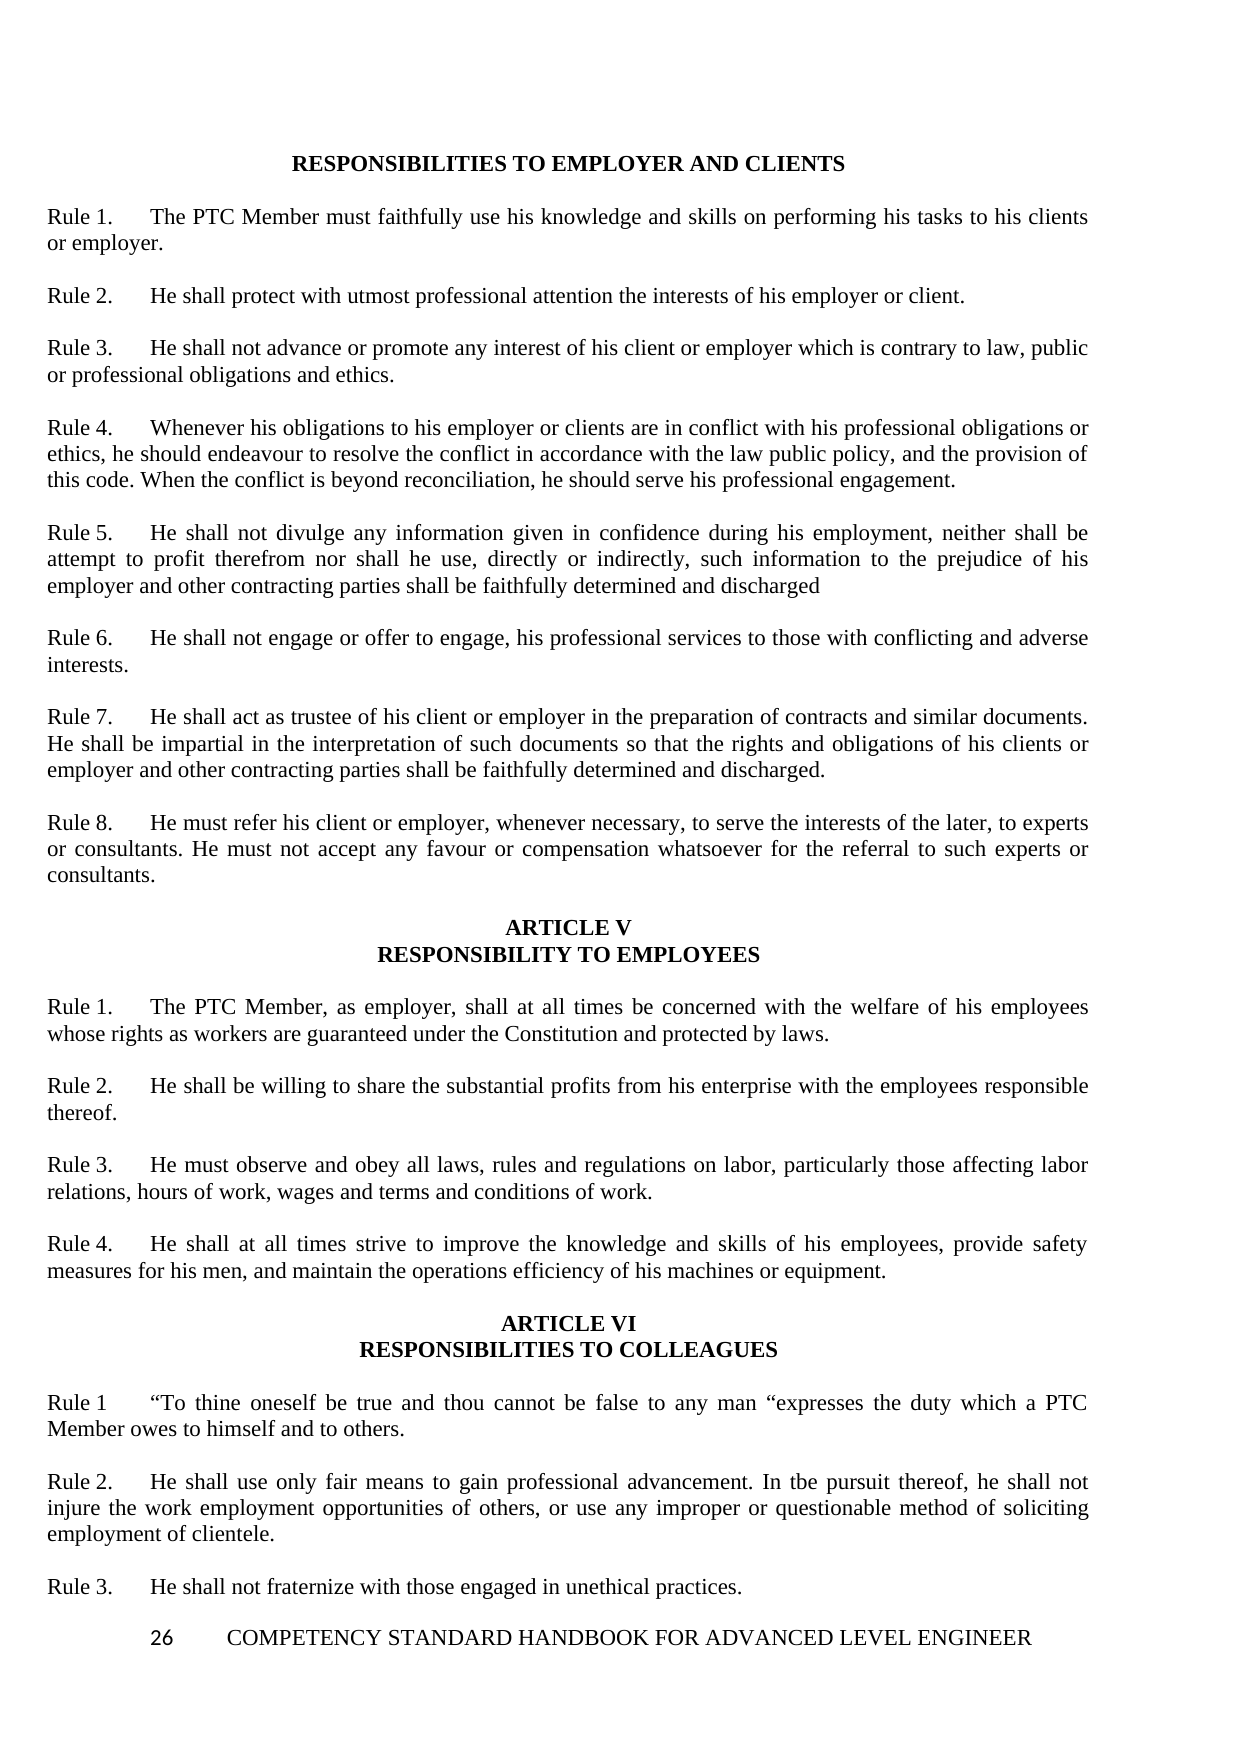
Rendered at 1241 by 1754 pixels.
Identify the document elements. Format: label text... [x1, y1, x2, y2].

text Rule 3. He shall not fraternize with those engaged in unethical practices. [47, 1573, 1090, 1599]
text Rule 5. He shall not divulge any information given in confidence during his employment, neither shall be attempt to profit therefrom nor shall he use, directly or indirectly, such information to the prejudice of his employer and other contracting parties shall be faithfully determined and discharged [47, 519, 1090, 598]
text ARTICLE VI [47, 1309, 1090, 1336]
text Rule 4. Whenever his obligations to his employer or clients are in conflict with his professional obligations or ethics, he should endeavour to resolve the conflict in accordance with the law public policy, and the provision of this code. When the conflict is beyond reconciliation, he should serve his professional engagement. [47, 413, 1090, 493]
text Rule 8. He must refer his client or employer, whenever necessary, to serve the interests of the later, to experts or consultants. He must not accept any favour or compensation whatsoever for the referral to such experts or consultants. [47, 809, 1090, 888]
text RESPONSIBILITY TO EMPLOYEES [47, 941, 1090, 967]
text Rule 1. The PTC Member, as employer, shall at all times be concerned with the welfare of his employees whose rights as workers are guaranteed under the Constitution and protected by laws. [47, 993, 1090, 1046]
text Rule 4. He shall at all times strive to improve the knowledge and skills of his employees, provide safety measures for his men, and maintain the operations efficiency of his machines or equipment. [47, 1231, 1090, 1283]
text ARTICLE V [47, 914, 1090, 941]
text Rule 1. The PTC Member must faithfully use his knowledge and skills on performing his tasks to his clients or employer. [47, 203, 1090, 255]
text RESPONSIBILITIES TO COLLEAGUES [47, 1336, 1090, 1362]
text Rule 2. He shall be willing to share the substantial profits from his enterprise with the employees responsible thereof. [47, 1072, 1090, 1125]
text Rule 2. He shall protect with utmost professional attention the interests of his employer or client. [47, 282, 1090, 308]
text Rule 3. He shall not advance or promote any interest of his client or employer which is contrary to law, public or professional obligations and ethics. [47, 334, 1090, 387]
text RESPONSIBILITIES TO EMPLOYER AND CLIENTS [47, 150, 1090, 176]
text Rule 3. He must observe and obey all laws, rules and regulations on labor, particularly those affecting labor relations, hours of work, wages and terms and conditions of work. [47, 1151, 1090, 1204]
text Rule 6. He shall not engage or offer to engage, his professional services to those with conflicting and adverse interests. [47, 624, 1090, 677]
text Rule 2. He shall use only fair means to gain professional advancement. In tbe pursuit thereof, he shall not injure the work employment opportunities of others, or use any improper or questionable method of soliciting employment of clientele. [47, 1468, 1090, 1547]
text Rule 7. He shall act as trustee of his client or employer in the preparation of contracts and similar documents. He shall be impartial in the interpretation of such documents so that the rights and obligations of his clients or employer and other contracting parties shall be faithfully determined and discharged. [47, 703, 1090, 782]
text Rule 1 “To thine oneself be true and thou cannot be false to any man “expresses the duty which a PTC Member owes to himself and to others. [47, 1389, 1090, 1441]
